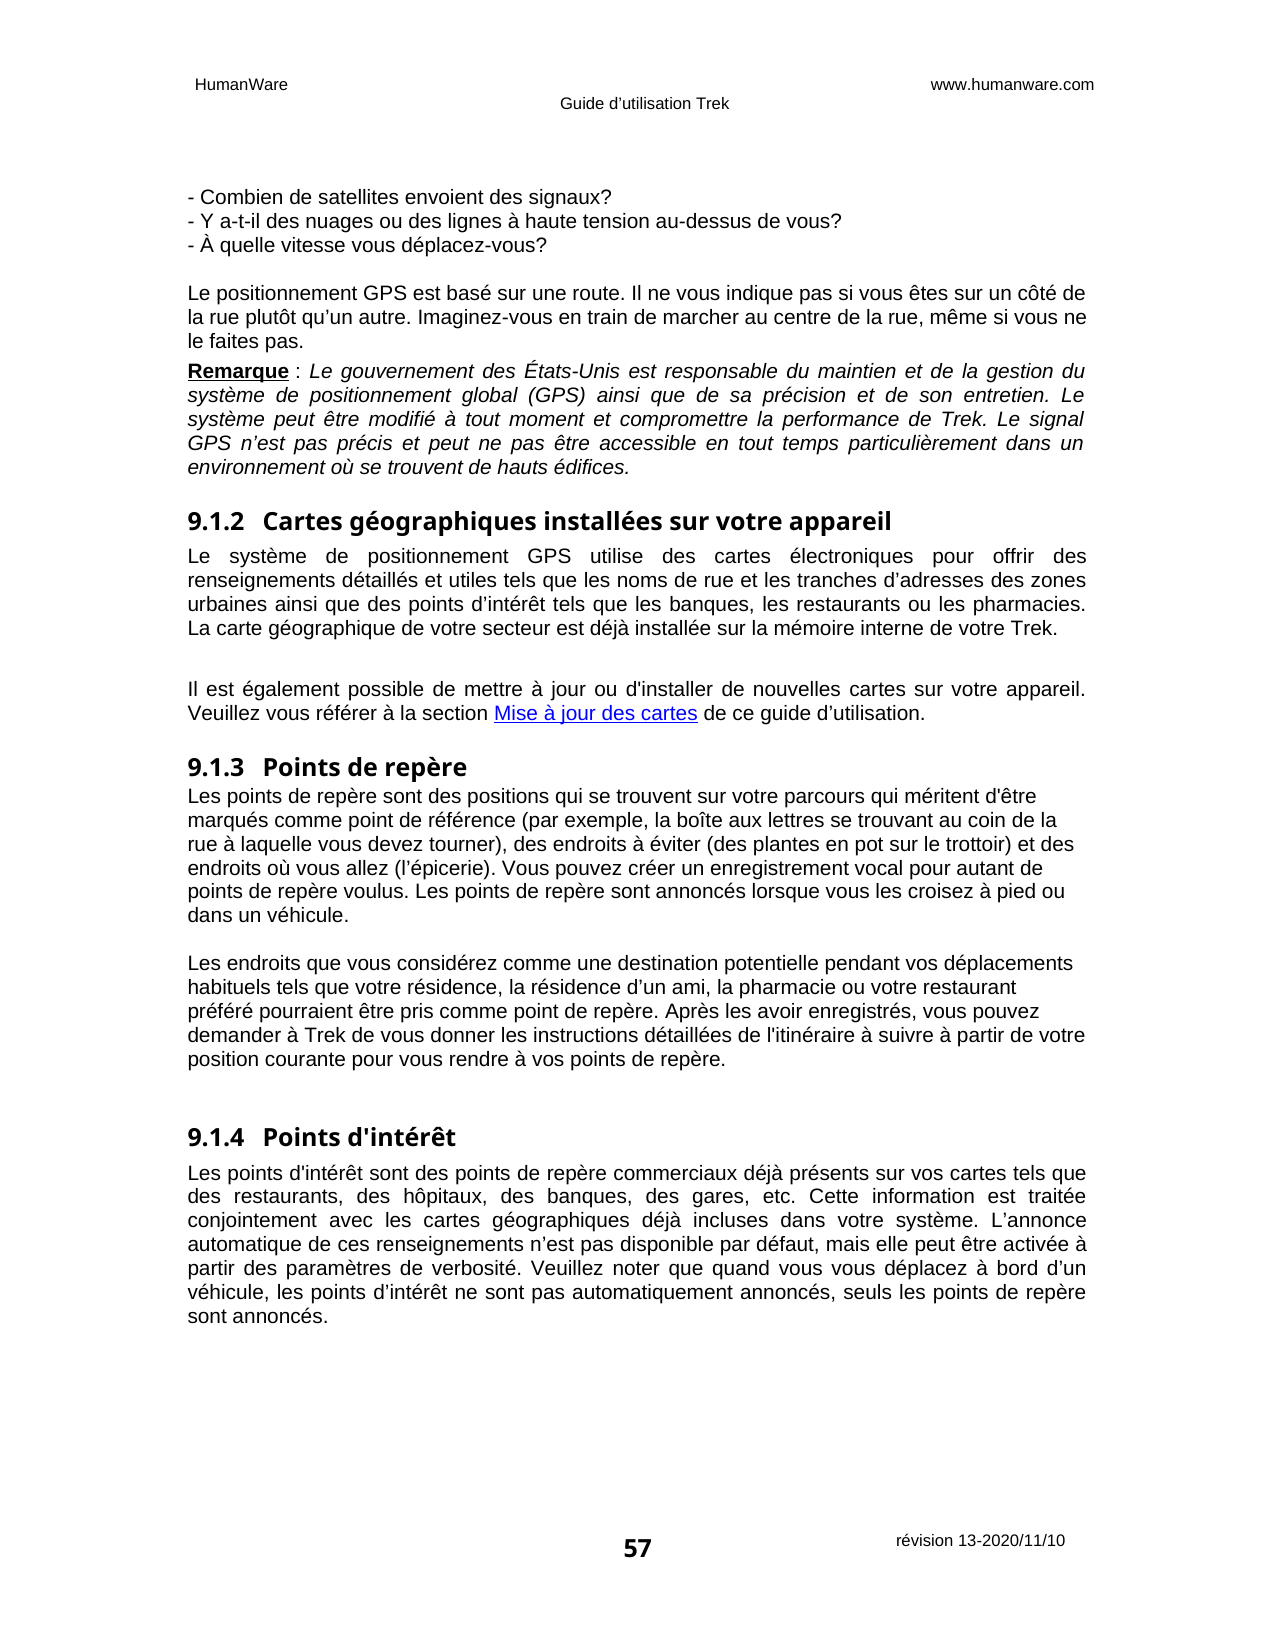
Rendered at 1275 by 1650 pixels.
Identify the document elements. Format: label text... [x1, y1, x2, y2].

text - Combien de satellites envoient des signaux? [187, 185, 1088, 209]
text Les endroits que vous considérez comme une destination potentielle pendant vos déplacements habituels tels que votre résidence, la résidence d’un ami, la pharmacie ou votre restaurant préféré pourraient être pris comme point de repère. Après les avoir enregistrés, vous pouvez demander à Trek de vous donner les instructions détaillées de l'itinéraire à suivre à partir de votre position courante pour vous rendre à vos points de repère. [187, 951, 1088, 1071]
subtitle Points d'intérêt [187, 1120, 1088, 1154]
text Il est également possible de mettre à jour ou d'installer de nouvelles cartes sur votre appareil. Veuillez vous référer à la section Mise à jour des cartes de ce guide d’utilisation. [187, 677, 1088, 724]
subtitle Cartes géographiques installées sur votre appareil [187, 504, 1088, 538]
text Les points de repère sont des positions qui se trouvent sur votre parcours qui méritent d'être marqués comme point de référence (par exemple, la boîte aux lettres se trouvant au coin de la rue à laquelle vous devez tourner), des endroits à éviter (des plantes en pot sur le trottoir) et des endroits où vous allez (l’épicerie). Vous pouvez créer un enregistrement vocal pour autant de points de repère voulus. Les points de repère sont annoncés lorsque vous les croisez à pied ou dans un véhicule. [187, 783, 1088, 927]
text Le positionnement GPS est basé sur une route. Il ne vous indique pas si vous êtes sur un côté de la rue plutôt qu’un autre. Imaginez-vous en train de marcher au centre de la rue, même si vous ne le faites pas. [187, 281, 1088, 353]
text Les points d'intérêt sont des points de repère commerciaux déjà présents sur vos cartes tels que des restaurants, des hôpitaux, des banques, des gares, etc. Cette information est traitée conjointement avec les cartes géographiques déjà incluses dans votre système. L’annonce automatique de ces renseignements n’est pas disponible par défaut, mais elle peut être activée à partir des paramètres de verbosité. Veuillez noter que quand vous vous déplacez à bord d’un véhicule, les points d’intérêt ne sont pas automatiquement annoncés, seuls les points de repère sont annoncés. [187, 1160, 1088, 1328]
subtitle Points de repère [187, 749, 1088, 783]
text Remarque : Le gouvernement des États-Unis est responsable du maintien et de la gestion du système de positionnement global (GPS) ainsi que de sa précision et de son entretien. Le système peut être modifié à tout moment et compromettre la performance de Trek. Le signal GPS n’est pas précis et peut ne pas être accessible en tout temps particulièrement dans un environnement où se trouvent de hauts édifices. [187, 359, 1088, 479]
text Le système de positionnement GPS utilise des cartes électroniques pour offrir des renseignements détaillés et utiles tels que les noms de rue et les tranches d’adresses des zones urbaines ainsi que des points d’intérêt tels que les banques, les restaurants ou les pharmacies. La carte géographique de votre secteur est déjà installée sur la mémoire interne de votre Trek. [187, 544, 1088, 640]
text - Y a-t-il des nuages ou des lignes à haute tension au-dessus de vous? [187, 209, 1088, 233]
text - À quelle vitesse vous déplacez-vous? [187, 233, 1088, 257]
